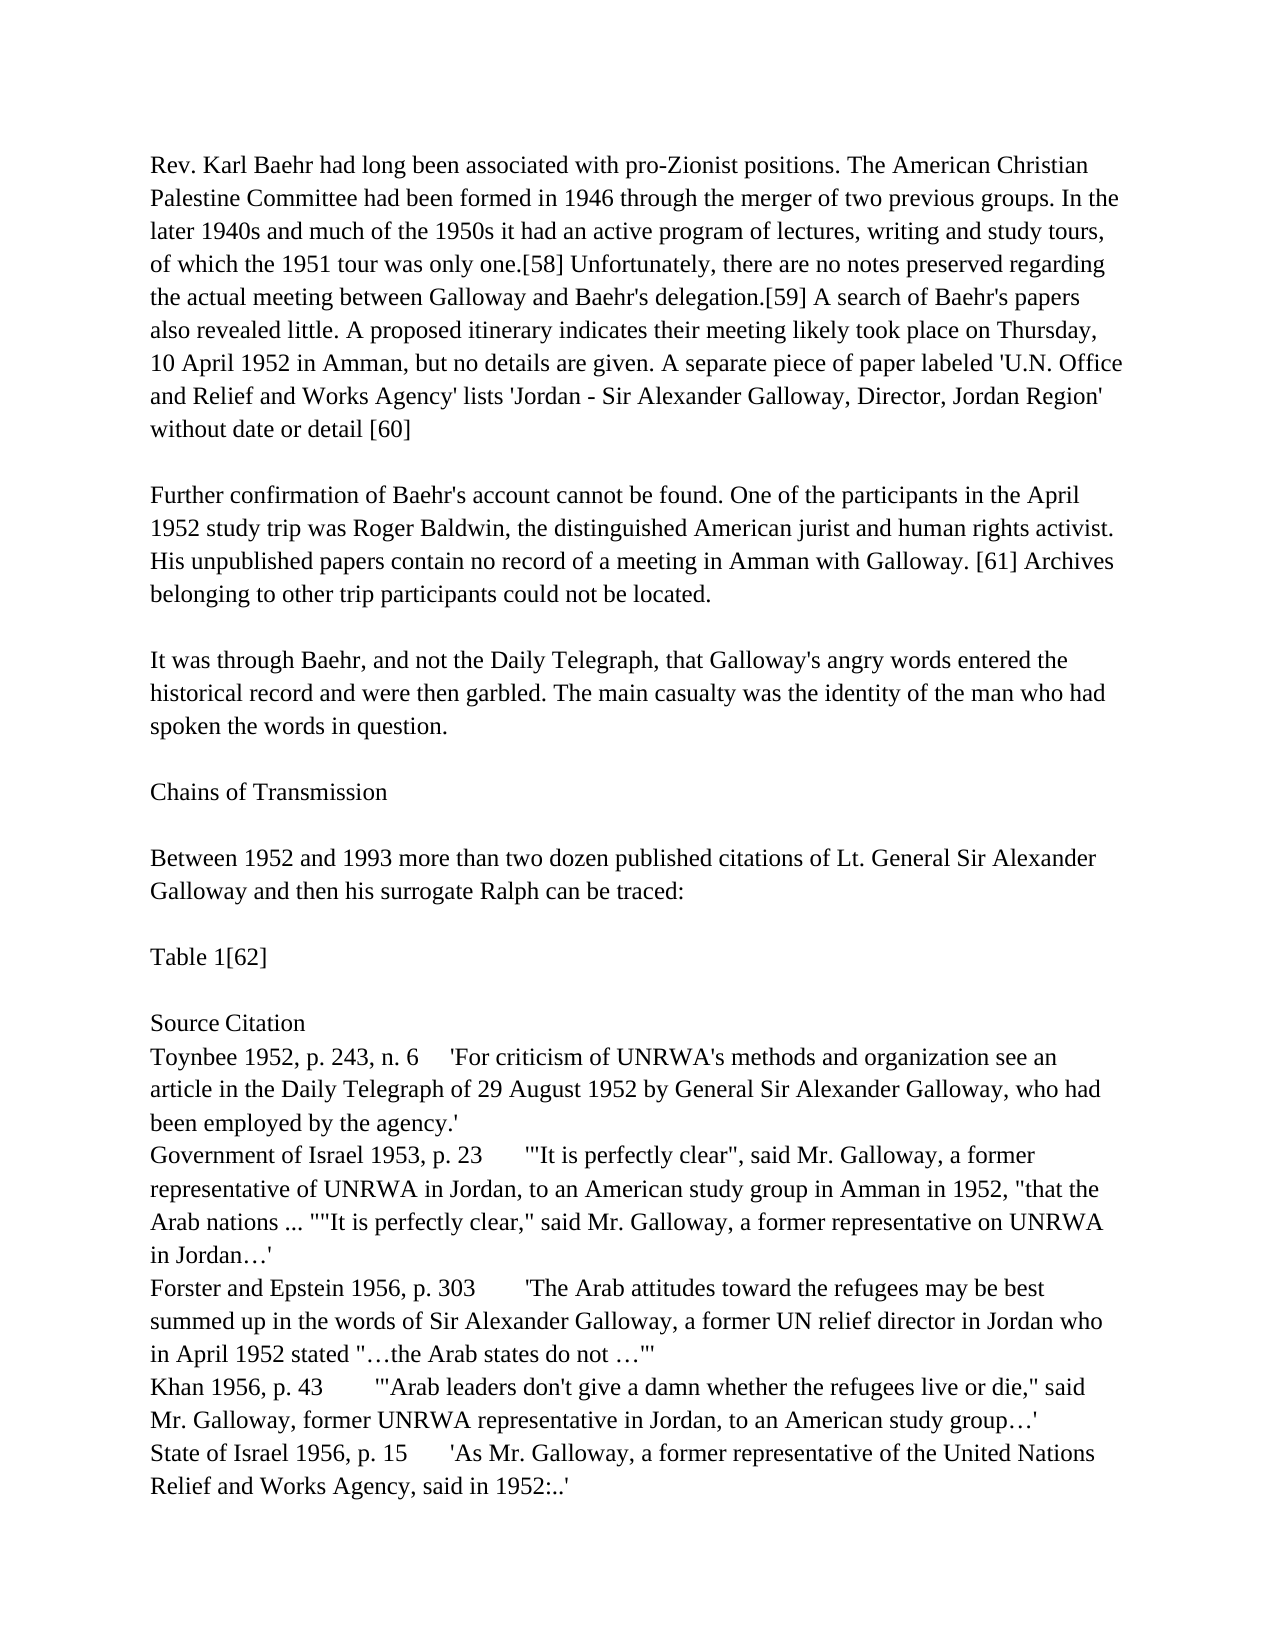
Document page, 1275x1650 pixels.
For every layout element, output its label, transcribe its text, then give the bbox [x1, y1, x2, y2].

text Between 1952 and 1993 more than two dozen published citations of Lt. General Sir Alexander Galloway and then his surrogate Ralph can be traced: [150, 843, 1125, 905]
text Rev. Karl Baehr had long been associated with pro-Zionist positions. The American Christian Palestine Committee had been formed in 1946 through the merger of two previous groups. In the later 1940s and much of the 1950s it had an active program of lectures, writing and study tours, of which the 1951 tour was only one.[58] Unfortunately, there are no notes preserved regarding the actual meeting between Galloway and Baehr's delegation.[59] A search of Baehr's papers also revealed little. A proposed itinerary indicates their meeting likely took place on Thursday, 10 April 1952 in Amman, but no details are given. A separate piece of paper labeled 'U.N. Office and Relief and Works Agency' lists 'Jordan - Sir Alexander Galloway, Director, Jordan Region' without date or detail [60] [150, 150, 1125, 443]
text Further confirmation of Baehr's account cannot be found. One of the participants in the April 1952 study trip was Roger Baldwin, the distinguished American jurist and human rights activist. His unpublished papers contain no record of a meeting in Amman with Galloway. [61] Archives belonging to other trip participants could not be located. [150, 480, 1125, 608]
text Table 1[62] [150, 942, 1125, 971]
text Chains of Transmission [150, 777, 1125, 806]
text Toynbee 1952, p. 243, n. 6 'For criticism of UNRWA's methods and organization see an article in the Daily Telegraph of 29 August 1952 by General Sir Alexander Galloway, who had been employed by the agency.' [150, 1042, 1125, 1136]
text It was through Baehr, and not the Daily Telegraph, that Galloway's angry words entered the historical record and were then garbled. The main casualty was the identity of the man who had spoken the words in question. [150, 645, 1125, 740]
text Source Citation [150, 1008, 1125, 1037]
text Khan 1956, p. 43 '"Arab leaders don't give a damn whether the refugees live or die," said Mr. Galloway, former UNRWA representative in Jordan, to an American study group…' [150, 1372, 1125, 1433]
text Government of Israel 1953, p. 23 '"It is perfectly clear", said Mr. Galloway, a former representative of UNRWA in Jordan, to an American study group in Amman in 1952, "that the Arab nations ... ""It is perfectly clear," said Mr. Galloway, a former representative on UNRWA in Jordan…' [150, 1141, 1125, 1268]
text State of Israel 1956, p. 15 'As Mr. Galloway, a former representative of the United Nations Relief and Works Agency, said in 1952:..' [150, 1438, 1125, 1499]
text Forster and Epstein 1956, p. 303 'The Arab attitudes toward the refugees may be best summed up in the words of Sir Alexander Galloway, a former UN relief director in Jordan who in April 1952 stated "…the Arab states do not …"' [150, 1273, 1125, 1367]
